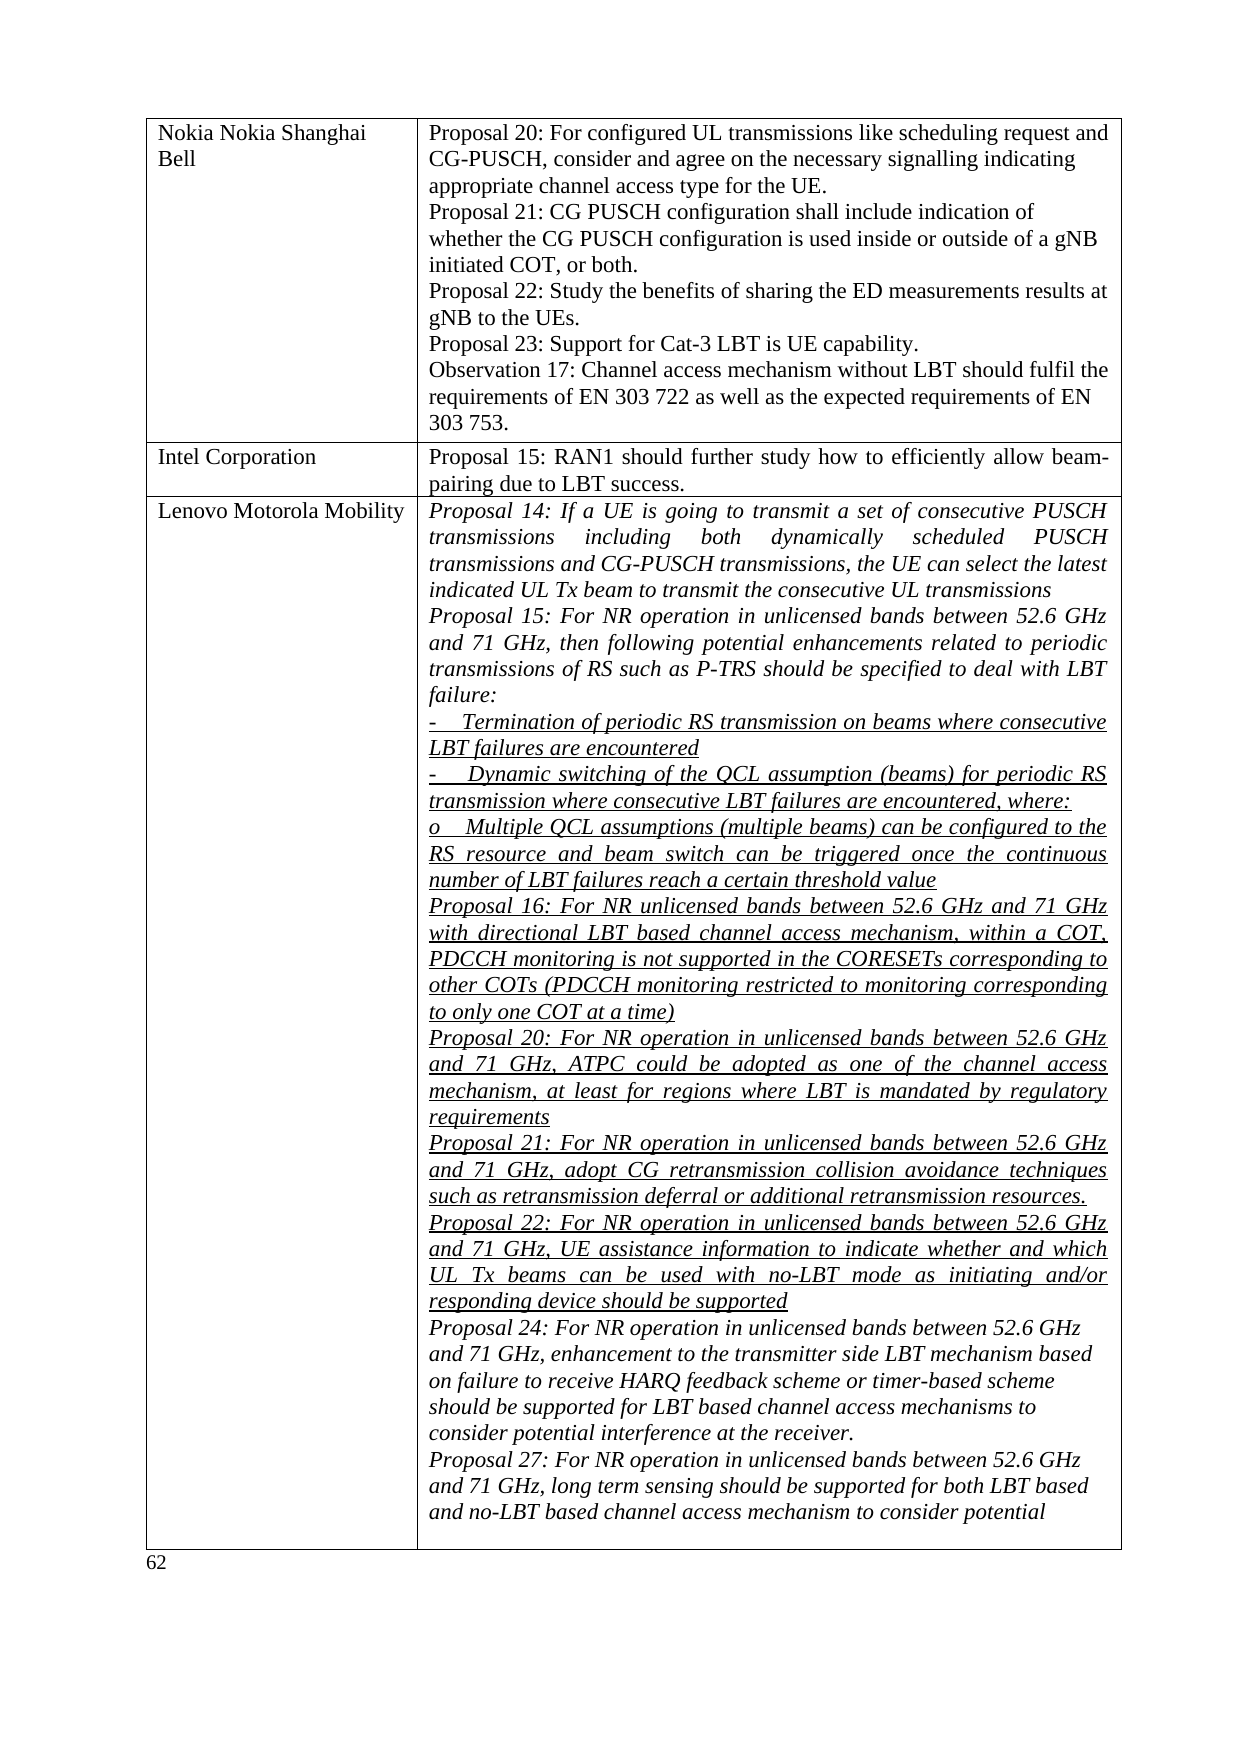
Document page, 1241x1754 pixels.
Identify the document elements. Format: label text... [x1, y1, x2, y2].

table_cell Intel Corporation [147, 443, 417, 496]
table_cell Proposal 20: For configured UL transmissions like scheduling request and CG-PUSCH, consider and agree on the necessary signalling indicating appropriate channel access type for the UE. Proposal 21: CG PUSCH configuration shall include indication of whether the CG PUSCH configuration is used inside or outside of a gNB initiated COT, or both. Proposal 22: Study the benefits of sharing the ED measurements results at gNB to the UEs. Proposal 23: Support for Cat-3 LBT is UE capability. Observation 17: Channel access mechanism without LBT should fulfil the requirements of EN 303 722 as well as the expected requirements of EN 303 753. [418, 119, 1121, 442]
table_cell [147, 497, 417, 1549]
table_cell Nokia Nokia Shanghai Bell [147, 119, 417, 442]
table_cell Proposal 15: RAN1 should further study how to efficiently allow beam-pairing due to LBT success. [418, 443, 1121, 496]
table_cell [418, 497, 1121, 1549]
